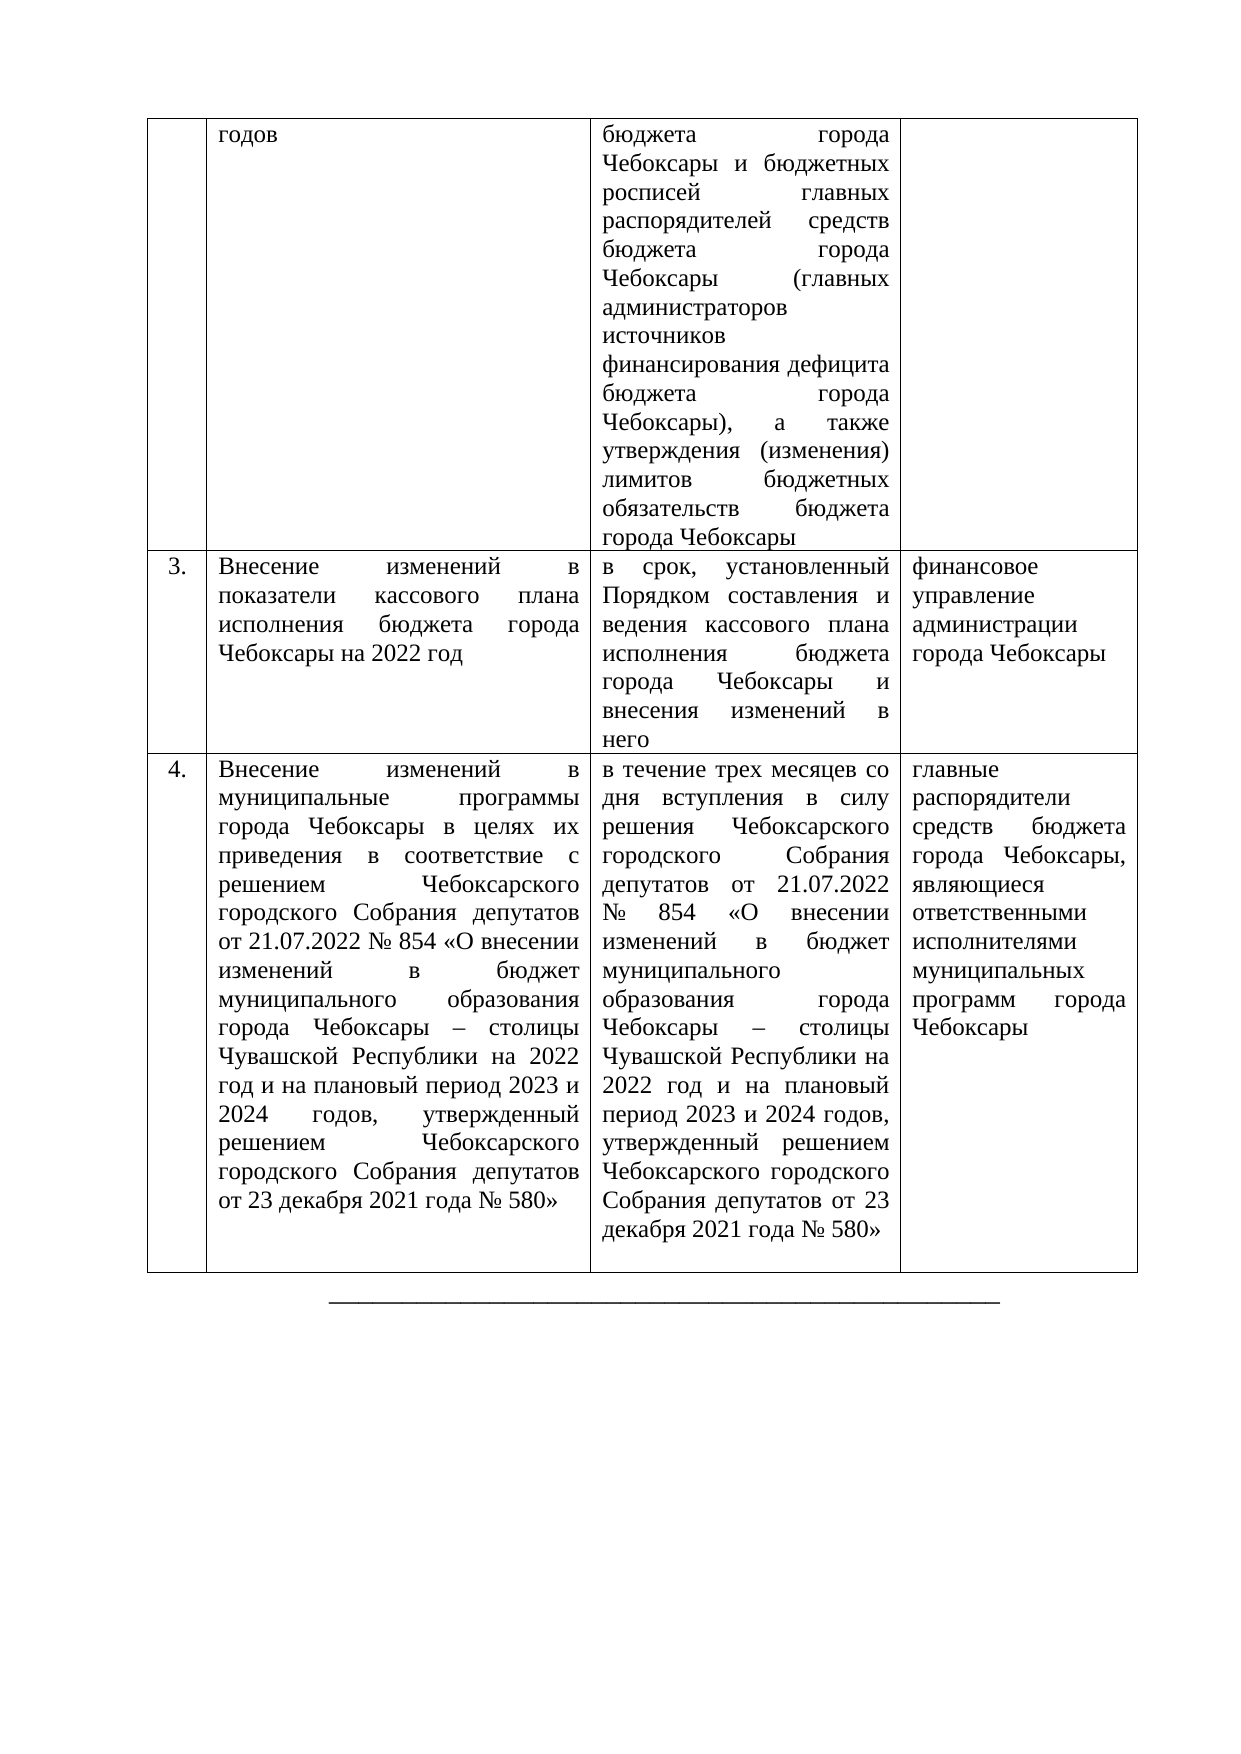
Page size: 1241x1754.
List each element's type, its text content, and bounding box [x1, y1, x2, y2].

table_cell Внесение изменений в показатели кассового плана исполнения бюджета города Чебоксары на 2022 год [207, 551, 590, 753]
table_cell главные распорядители средств бюджета города Чебоксары, являющиеся ответственными исполнителями муниципальных программ города Чебоксары [901, 754, 1137, 1272]
table_cell 2. [148, 119, 206, 550]
table_cell в течение трех месяцев со дня вступления в силу решения Чебоксарского городского Собрания депутатов от 21.07.2022 № 854 «О внесении изменений в бюджет муниципального образования города Чебоксары – столицы Чувашской Республики на 2022 год и на плановый период 2023 и 2024 годов, утвержденный решением Чебоксарского городского Собрания депутатов от 23 декабря 2021 года № 580» [591, 754, 900, 1272]
table_cell Внесение изменений в муниципальные программы города Чебоксары в целях их приведения в соответствие с решением Чебоксарского городского Собрания депутатов от 21.07.2022 № 854 «О внесении изменений в бюджет муниципального образования города Чебоксары – столицы Чувашской Республики на 2022 год и на плановый период 2023 и 2024 годов, утвержденный решением Чебоксарского городского Собрания депутатов от 23 декабря 2021 года № 580» [207, 754, 590, 1272]
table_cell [207, 119, 590, 550]
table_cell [901, 119, 1137, 550]
table_cell 3. [148, 551, 206, 753]
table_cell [591, 119, 900, 550]
table_cell финансовое управление администрации города Чебоксары [901, 551, 1137, 753]
table_cell 4. [148, 754, 206, 1272]
table_cell в срок, установленный Порядком составления и ведения кассового плана исполнения бюджета города Чебоксары и внесения изменений в него [591, 551, 900, 753]
text ______________________________________________ [177, 1273, 1152, 1307]
